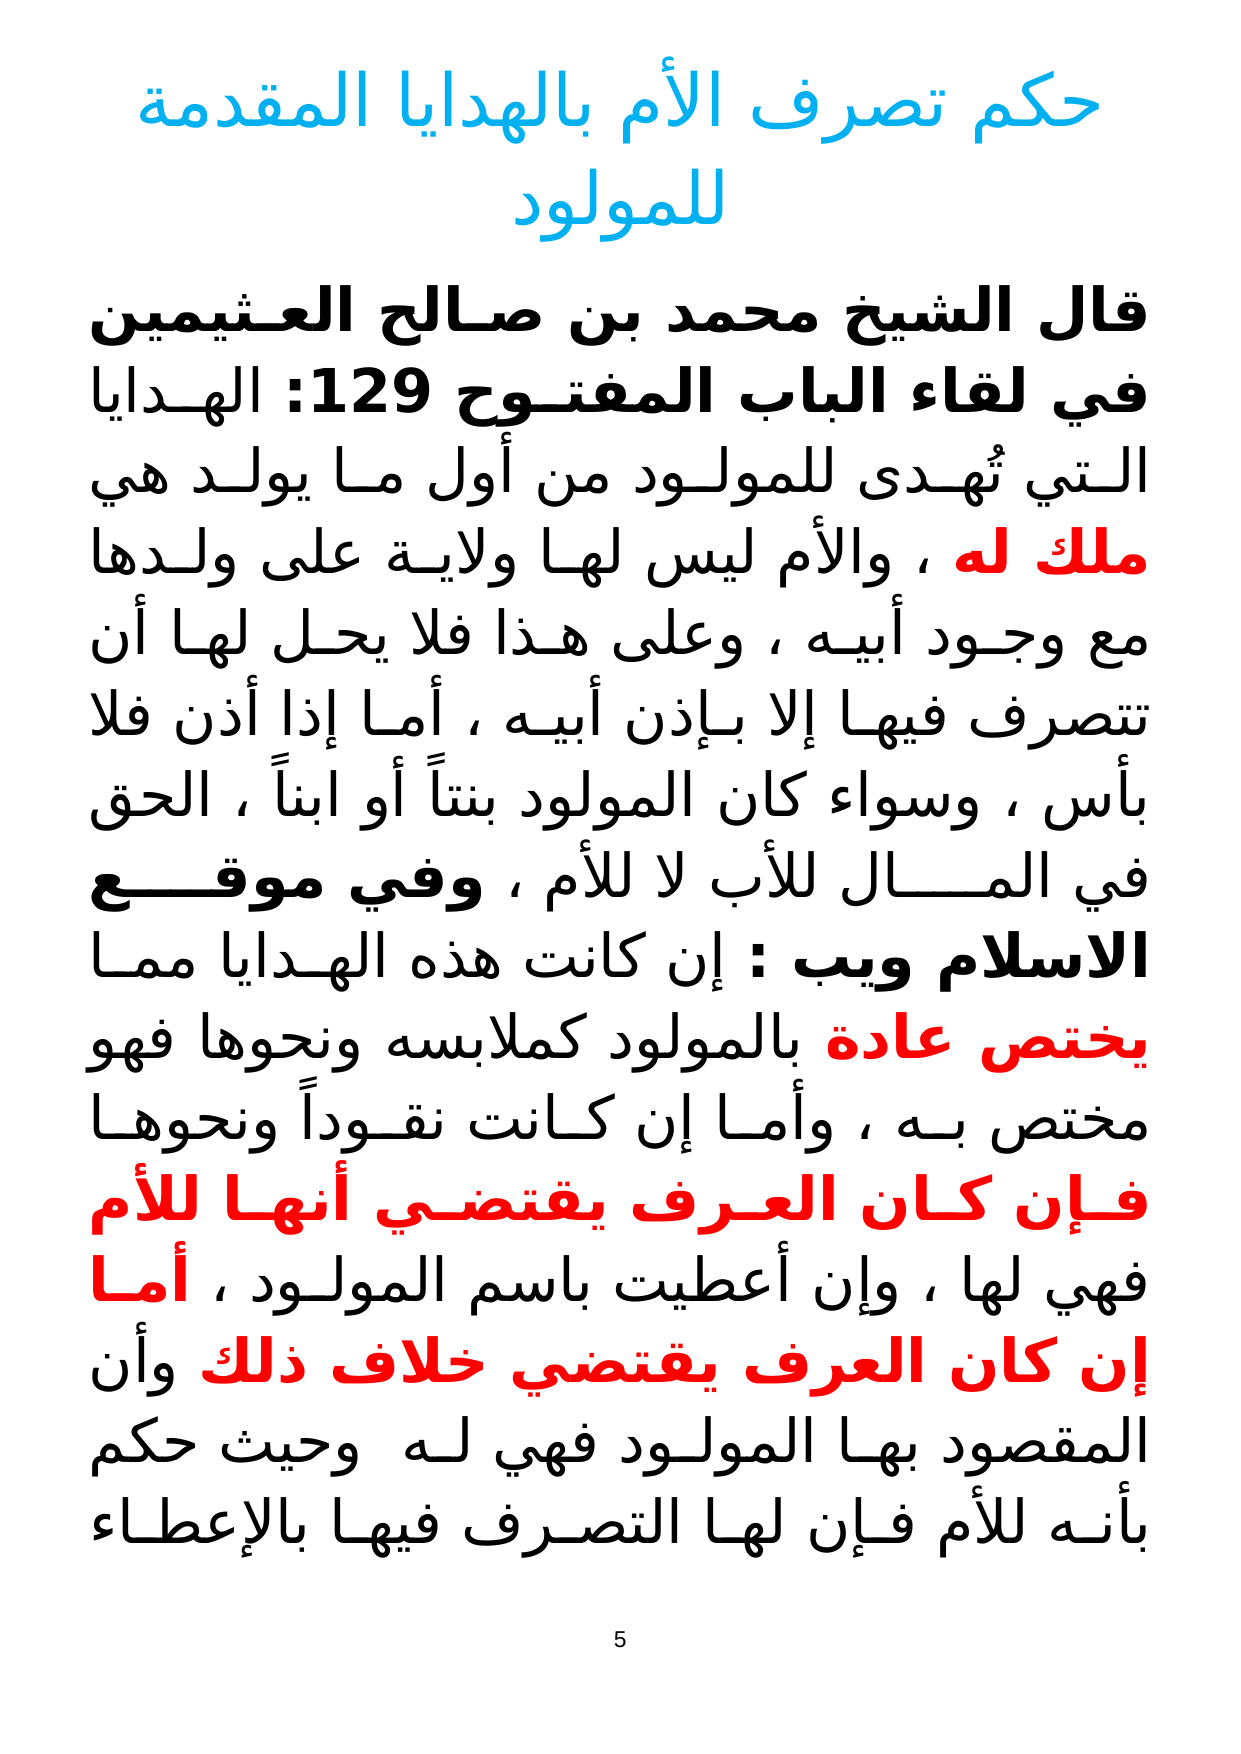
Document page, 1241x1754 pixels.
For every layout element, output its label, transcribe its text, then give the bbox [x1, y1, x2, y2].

text حكم تصرف الأم بالهدايا المقدمة للمولود [89, 59, 1152, 242]
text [89, 275, 1152, 1558]
